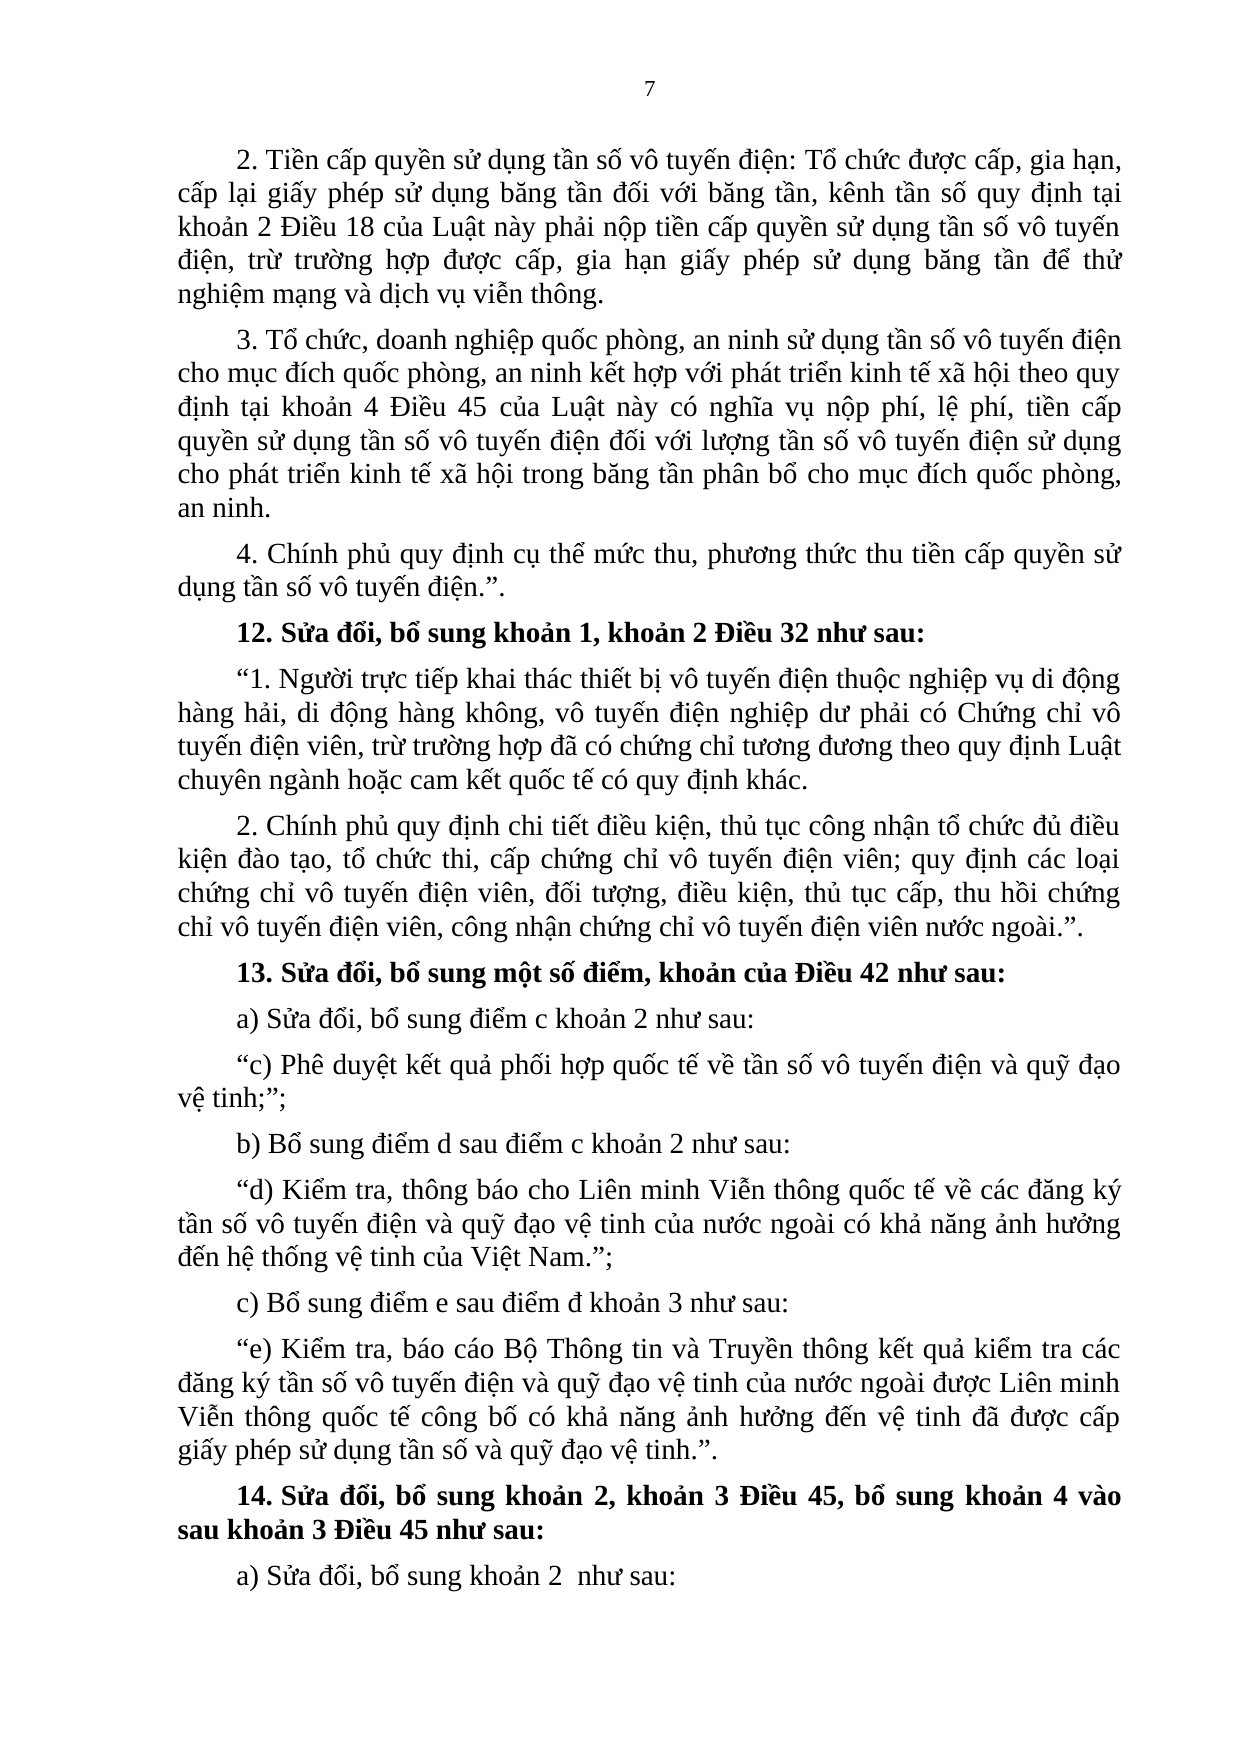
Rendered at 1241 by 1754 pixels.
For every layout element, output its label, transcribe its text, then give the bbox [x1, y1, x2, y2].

text “e) Kiểm tra, báo cáo Bộ Thông tin và Truyền thông kết quả kiểm tra các đăng ký tần số vô tuyến điện và quỹ đạo vệ tinh của nước ngoài được Liên minh Viễn thông quốc tế công bố có khả năng ảnh hưởng đến vệ tinh đã được cấp giấy phép sử dụng tần số và quỹ đạo vệ tinh.”. [177, 1332, 1122, 1466]
text a) Sửa đổi, bổ sung điểm c khoản 2 như sau: [177, 1001, 1122, 1034]
list Sửa đổi, bổ sung một số điểm, khoản của Điều 42 như sau: [177, 955, 1122, 988]
text “d) Kiểm tra, thông báo cho Liên minh Viễn thông quốc tế về các đăng ký tần số vô tuyến điện và quỹ đạo vệ tinh của nước ngoài có khả năng ảnh hưởng đến hệ thống vệ tinh của Việt Nam.”; [177, 1172, 1122, 1273]
text 3. Tổ chức, doanh nghiệp quốc phòng, an ninh sử dụng tần số vô tuyến điện cho mục đích quốc phòng, an ninh kết hợp với phát triển kinh tế xã hội theo quy định tại khoản 4 Điều 45 của Luật này có nghĩa vụ nộp phí, lệ phí, tiền cấp quyền sử dụng tần số vô tuyến điện đối với lượng tần số vô tuyến điện sử dụng cho phát triển kinh tế xã hội trong băng tần phân bổ cho mục đích quốc phòng, an ninh. [177, 322, 1122, 523]
text c) Bổ sung điểm e sau điểm đ khoản 3 như sau: [177, 1286, 1122, 1319]
text 4. Chính phủ quy định cụ thể mức thu, phương thức thu tiền cấp quyền sử dụng tần số vô tuyến điện.”. [177, 536, 1122, 603]
text “1. Người trực tiếp khai thác thiết bị vô tuyến điện thuộc nghiệp vụ di động hàng hải, di động hàng không, vô tuyến điện nghiệp dư phải có Chứng chỉ vô tuyến điện viên, trừ trường hợp đã có chứng chỉ tương đương theo quy định Luật chuyên ngành hoặc cam kết quốc tế có quy định khác. [177, 661, 1122, 796]
text 2. Chính phủ quy định chi tiết điều kiện, thủ tục công nhận tổ chức đủ điều kiện đào tạo, tổ chức thi, cấp chứng chỉ vô tuyến điện viên; quy định các loại chứng chỉ vô tuyến điện viên, đối tượng, điều kiện, thủ tục cấp, thu hồi chứng chỉ vô tuyến điện viên, công nhận chứng chỉ vô tuyến điện viên nước ngoài.”. [177, 808, 1122, 942]
list Sửa đổi, bổ sung khoản 1, khoản 2 Điều 32 như sau: [177, 615, 1122, 649]
text 2. Tiền cấp quyền sử dụng tần số vô tuyến điện: Tổ chức được cấp, gia hạn, cấp lại giấy phép sử dụng băng tần đối với băng tần, kênh tần số quy định tại khoản 2 Điều 18 của Luật này phải nộp tiền cấp quyền sử dụng tần số vô tuyến điện, trừ trường hợp được cấp, gia hạn giấy phép sử dụng băng tần để thử nghiệm mạng và dịch vụ viễn thông. [177, 142, 1122, 309]
text a) Sửa đổi, bổ sung khoản 2 như sau: [177, 1558, 1122, 1591]
list Sửa đổi, bổ sung khoản 2, khoản 3 Điều 45, bổ sung khoản 4 vào sau khoản 3 Điều 45 như sau: [177, 1478, 1122, 1545]
text “c) Phê duyệt kết quả phối hợp quốc tế về tần số vô tuyến điện và quỹ đạo vệ tinh;”; [177, 1047, 1122, 1114]
text b) Bổ sung điểm d sau điểm c khoản 2 như sau: [177, 1126, 1122, 1160]
